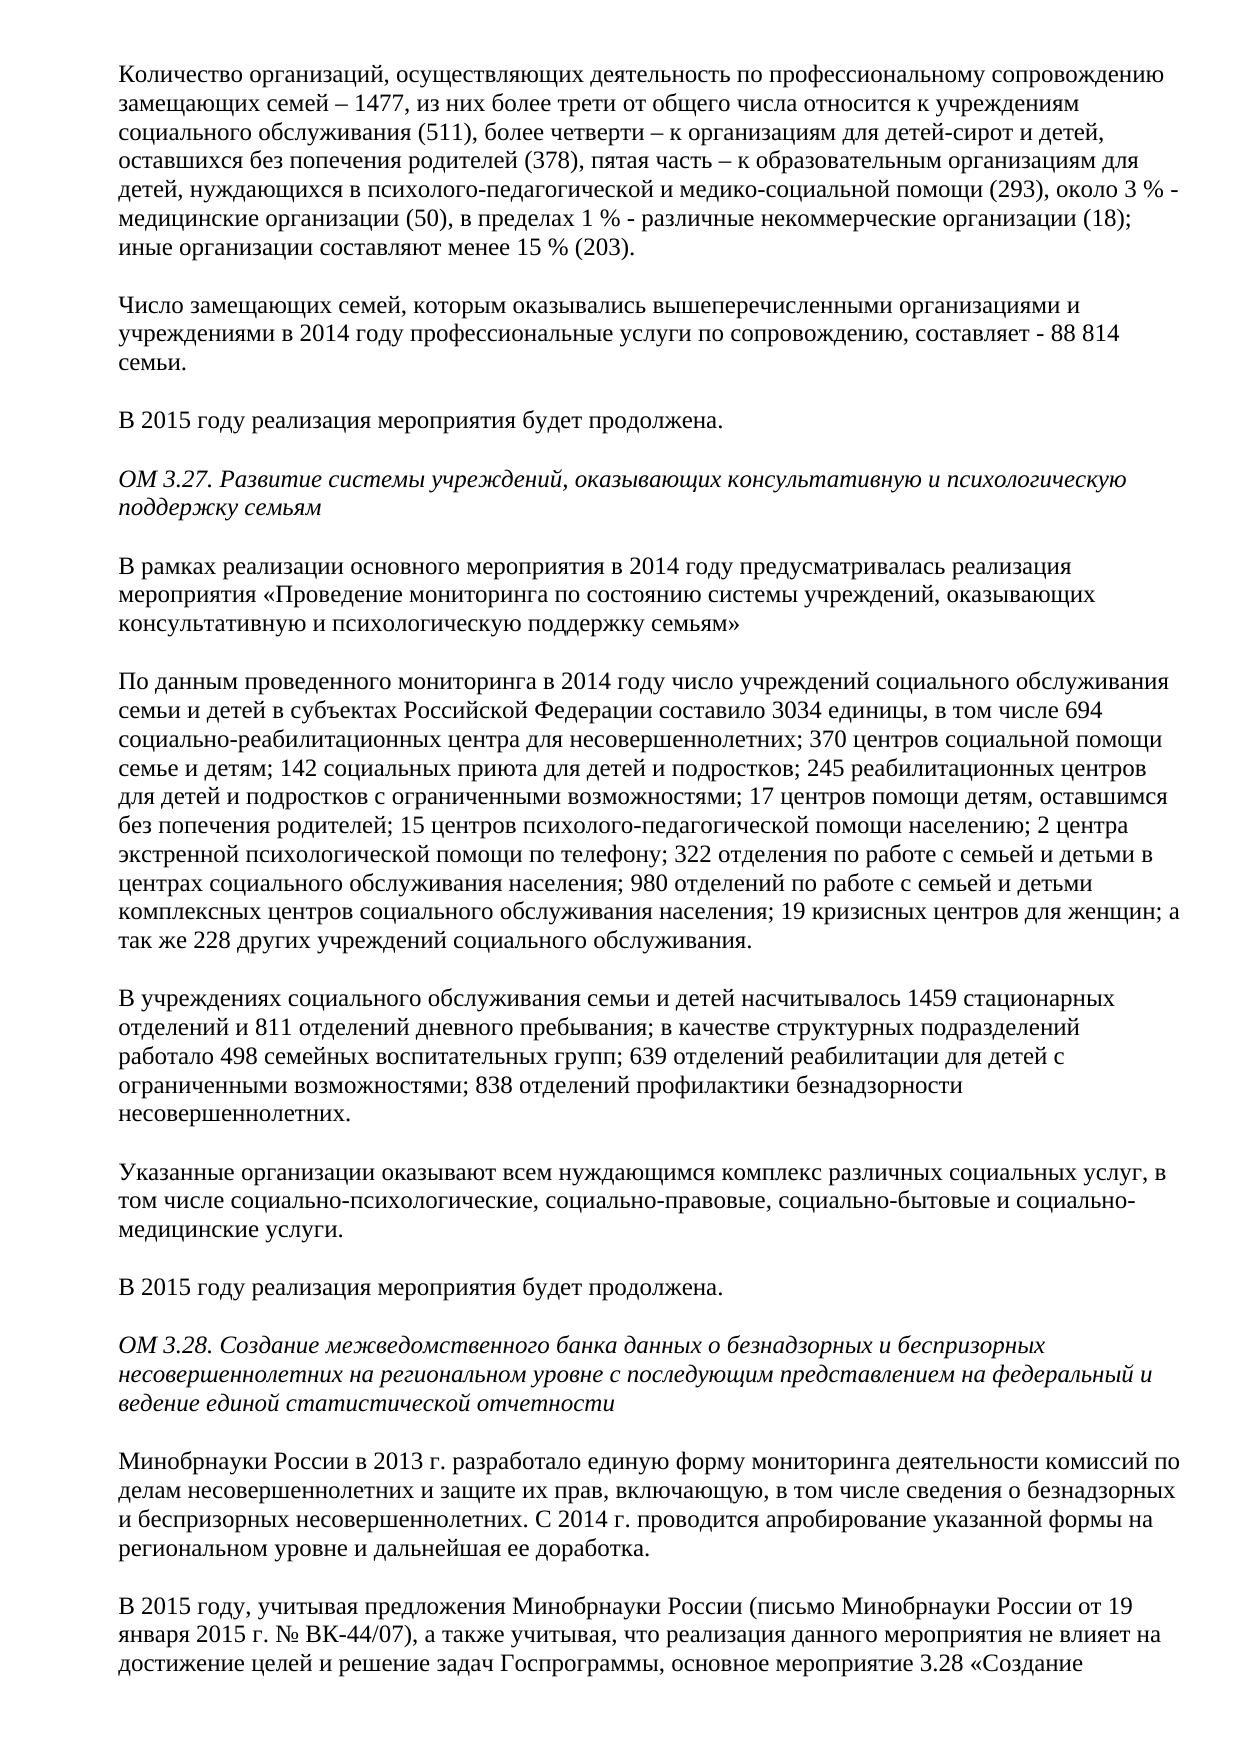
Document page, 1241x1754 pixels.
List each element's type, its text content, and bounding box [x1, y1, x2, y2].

text Число замещающих семей, которым оказывались вышеперечисленными организациями и учреждениями в 2014 году профессиональные услуги по сопровождению, составляет - 88 814 семьи. [118, 290, 1181, 376]
text Количество организаций, осуществляющих деятельность по профессиональному сопровождению замещающих семей – 1477, из них более трети от общего числа относится к учреждениям социального обслуживания (511), более четверти – к организациям для детей-сирот и детей, оставшихся без попечения родителей (378), пятая часть – к образовательным организациям для детей, нуждающихся в психолого-педагогической и медико-социальной помощи (293), около 3 % - медицинские организации (50), в пределах 1 % - различные некоммерческие организации (18); иные организации составляют менее 15 % (203). [118, 59, 1181, 260]
text В 2015 году реализация мероприятия будет продолжена. [118, 406, 1181, 434]
text В рамках реализации основного мероприятия в 2014 году предусматривалась реализация мероприятия «Проведение мониторинга по состоянию системы учреждений, оказывающих консультативную и психологическую поддержку семьям» [118, 551, 1181, 637]
text ОМ 3.27. Развитие системы учреждений, оказывающих консультативную и психологическую поддержку семьям [118, 464, 1181, 521]
text Минобрнауки России в 2013 г. разработало единую форму мониторинга деятельности комиссий по делам несовершеннолетних и защите их прав, включающую, в том числе сведения о безнадзорных и беспризорных несовершеннолетних. С 2014 г. проводится апробирование указанной формы на региональном уровне и дальнейшая ее доработка. [118, 1446, 1181, 1561]
text В учреждениях социального обслуживания семьи и детей насчитывалось 1459 стационарных отделений и 811 отделений дневного пребывания; в качестве структурных подразделений работало 498 семейных воспитательных групп; 639 отделений реабилитации для детей с ограниченными возможностями; 838 отделений профилактики безнадзорности несовершеннолетних. [118, 983, 1181, 1127]
text ОМ 3.28. Создание межведомственного банка данных о безнадзорных и беспризорных несовершеннолетних на региональном уровне с последующим представлением на федеральный и ведение единой статистической отчетности [118, 1331, 1181, 1417]
text По данным проведенного мониторинга в 2014 году число учреждений социального обслуживания семьи и детей в субъектах Российской Федерации составило 3034 единицы, в том числе 694 социально-реабилитационных центра для несовершеннолетних; 370 центров социальной помощи семье и детям; 142 социальных приюта для детей и подростков; 245 реабилитационных центров для детей и подростков с ограниченными возможностями; 17 центров помощи детям, оставшимся без попечения родителей; 15 центров психолого-педагогической помощи населению; 2 центра экстренной психологической помощи по телефону; 322 отделения по работе с семьей и детьми в центрах социального обслуживания населения; 980 отделений по работе с семьей и детьми комплексных центров социального обслуживания населения; 19 кризисных центров для женщин; а так же 228 других учреждений социального обслуживания. [118, 666, 1181, 954]
text В 2015 году реализация мероприятия будет продолжена. [118, 1272, 1181, 1301]
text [118, 1591, 1181, 1677]
text Указанные организации оказывают всем нуждающимся комплекс различных социальных услуг, в том числе социально-психологические, социально-правовые, социально-бытовые и социально-медицинские услуги. [118, 1157, 1181, 1243]
